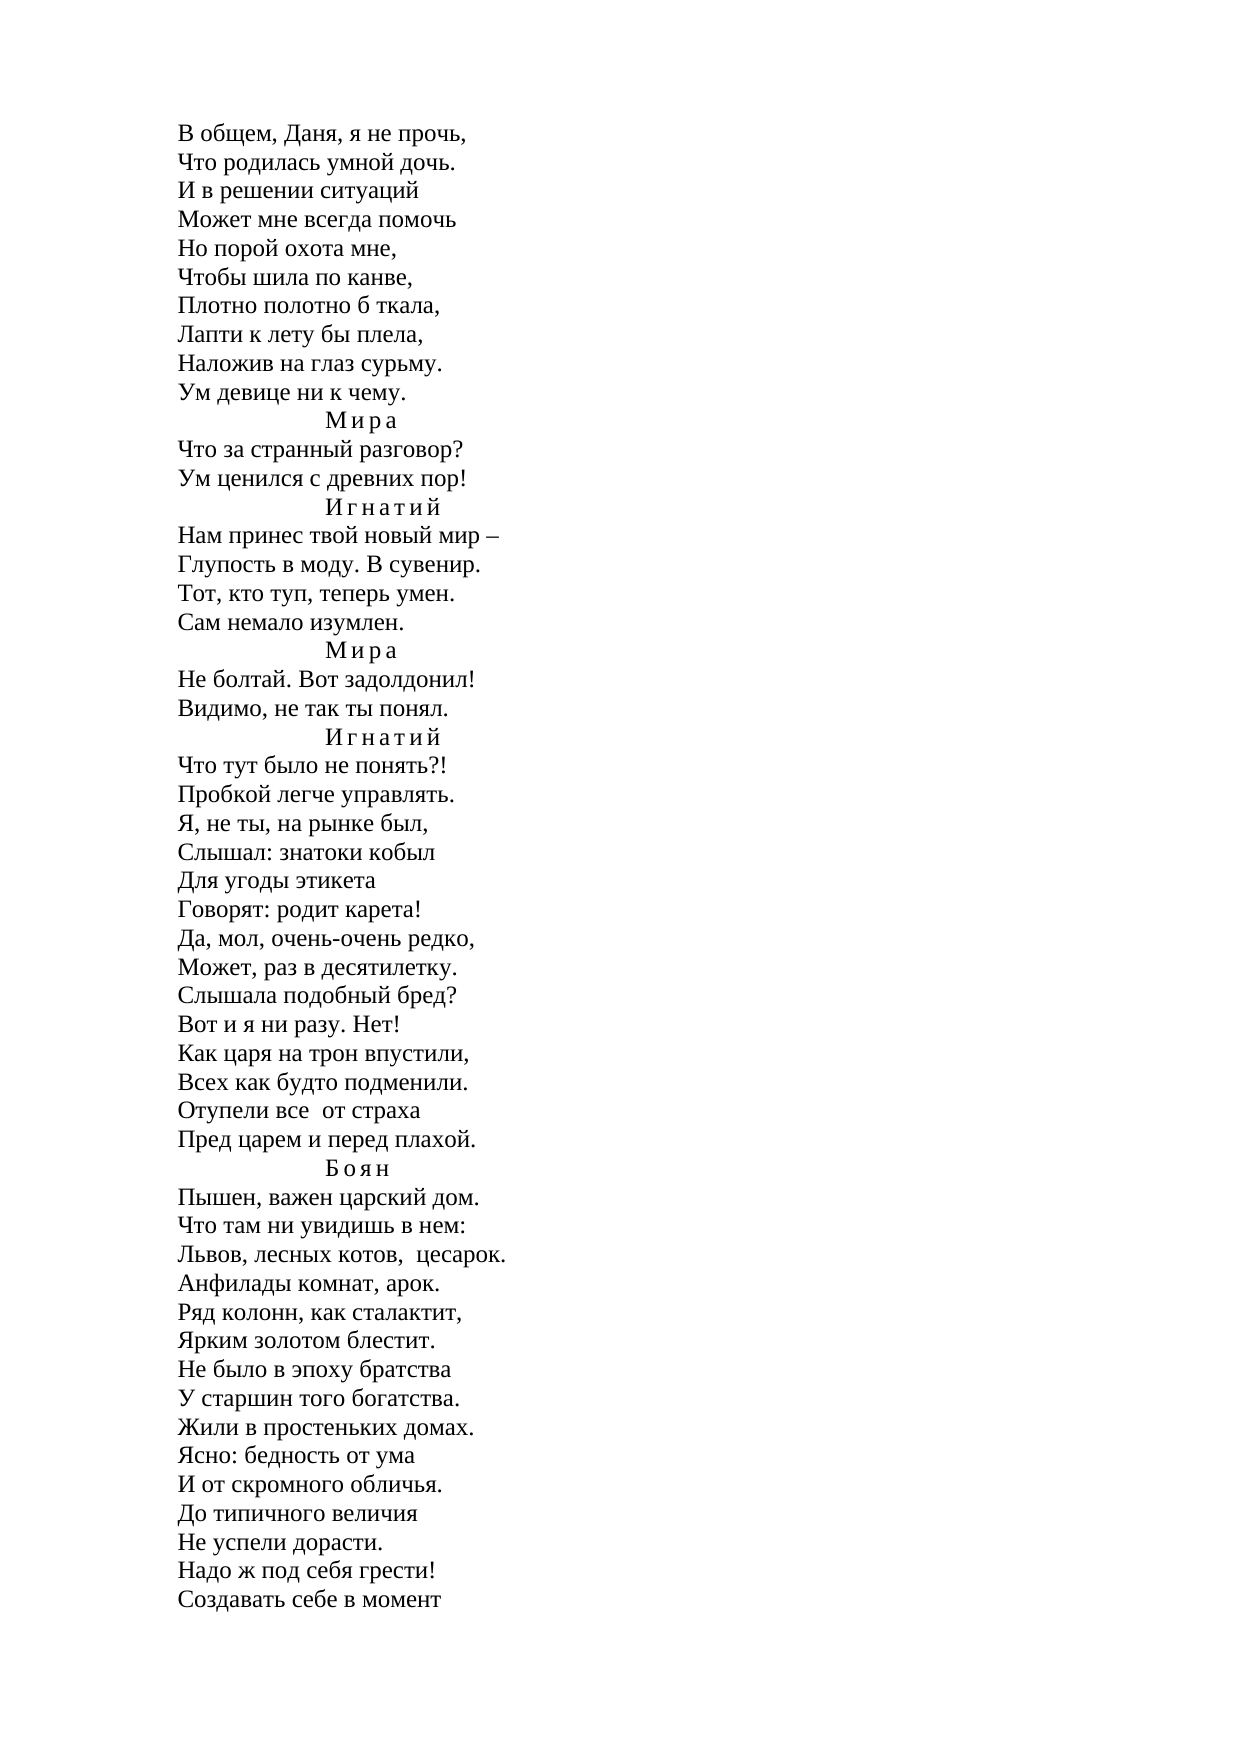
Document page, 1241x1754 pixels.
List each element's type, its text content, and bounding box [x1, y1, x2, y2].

text Отупели все от страха [177, 1096, 1152, 1124]
text Не успели дорасти. [177, 1527, 1152, 1556]
text Что родилась умной дочь. [177, 147, 1152, 176]
text Львов, лесных котов, цесарок. [177, 1239, 1152, 1268]
text Игнатий [251, 722, 1152, 751]
text Не болтай. Вот задолдонил! [177, 664, 1152, 693]
text Я, не ты, на рынке был, [177, 808, 1152, 837]
text Может мне всегда помочь [177, 204, 1152, 233]
text Боян [251, 1153, 1152, 1182]
text Нам принес твой новый мир – [177, 521, 1152, 549]
text Лапти к лету бы плела, [177, 319, 1152, 348]
text Чтобы шила по канве, [177, 262, 1152, 291]
text Жили в простеньких домах. [177, 1412, 1152, 1441]
text Но порой охота мне, [177, 233, 1152, 262]
text Ярким золотом блестит. [177, 1326, 1152, 1354]
text Может, раз в десятилетку. Слышала подобный бред? [177, 952, 1152, 1009]
text Тот, кто туп, теперь умен. [177, 578, 1152, 607]
text До типичного величия [177, 1498, 1152, 1527]
text Видимо, не так ты понял. [177, 693, 1152, 722]
text Да, мол, очень-очень редко, [177, 923, 1152, 952]
text Мира [251, 406, 1152, 434]
text Всех как будто подменили. [177, 1067, 1152, 1096]
text Не было в эпоху братства [177, 1354, 1152, 1383]
text Сам немало изумлен. [177, 607, 1152, 636]
text Пробкой легче управлять. [177, 779, 1152, 808]
text Как царя на трон впустили, [177, 1038, 1152, 1067]
text Пред царем и перед плахой. [177, 1124, 1152, 1153]
text Пышен, важен царский дом. [177, 1182, 1152, 1211]
text В общем, Даня, я не прочь, [177, 118, 1152, 147]
text И в решении ситуаций [177, 176, 1152, 204]
text Что за странный разговор? [177, 434, 1152, 463]
text Мира [251, 636, 1152, 664]
text Слышал: знатоки кобыл [177, 837, 1152, 866]
text Ряд колонн, как сталактит, [177, 1297, 1152, 1326]
text Глупость в моду. В сувенир. [177, 549, 1152, 578]
text Ясно: бедность от ума [177, 1441, 1152, 1469]
text Говорят: родит карета! [177, 894, 1152, 923]
text И от скромного обличья. [177, 1469, 1152, 1498]
text Вот и я ни разу. Нет! [177, 1009, 1152, 1038]
text Создавать себе в момент [177, 1584, 1152, 1613]
text Ум ценился с древних пор! [177, 463, 1152, 492]
text Ум девице ни к чему. [177, 377, 1152, 406]
text Игнатий [251, 492, 1152, 521]
text Что тут было не понять?! [177, 751, 1152, 779]
text У старшин того богатства. [177, 1383, 1152, 1412]
text Надо ж под себя грести! [177, 1556, 1152, 1584]
text Наложив на глаз сурьму. [177, 348, 1152, 377]
text Что там ни увидишь в нем: [177, 1211, 1152, 1239]
text Плотно полотно б ткала, [177, 291, 1152, 319]
text Для угоды этикета [177, 866, 1152, 894]
text Анфилады комнат, арок. [177, 1268, 1152, 1297]
